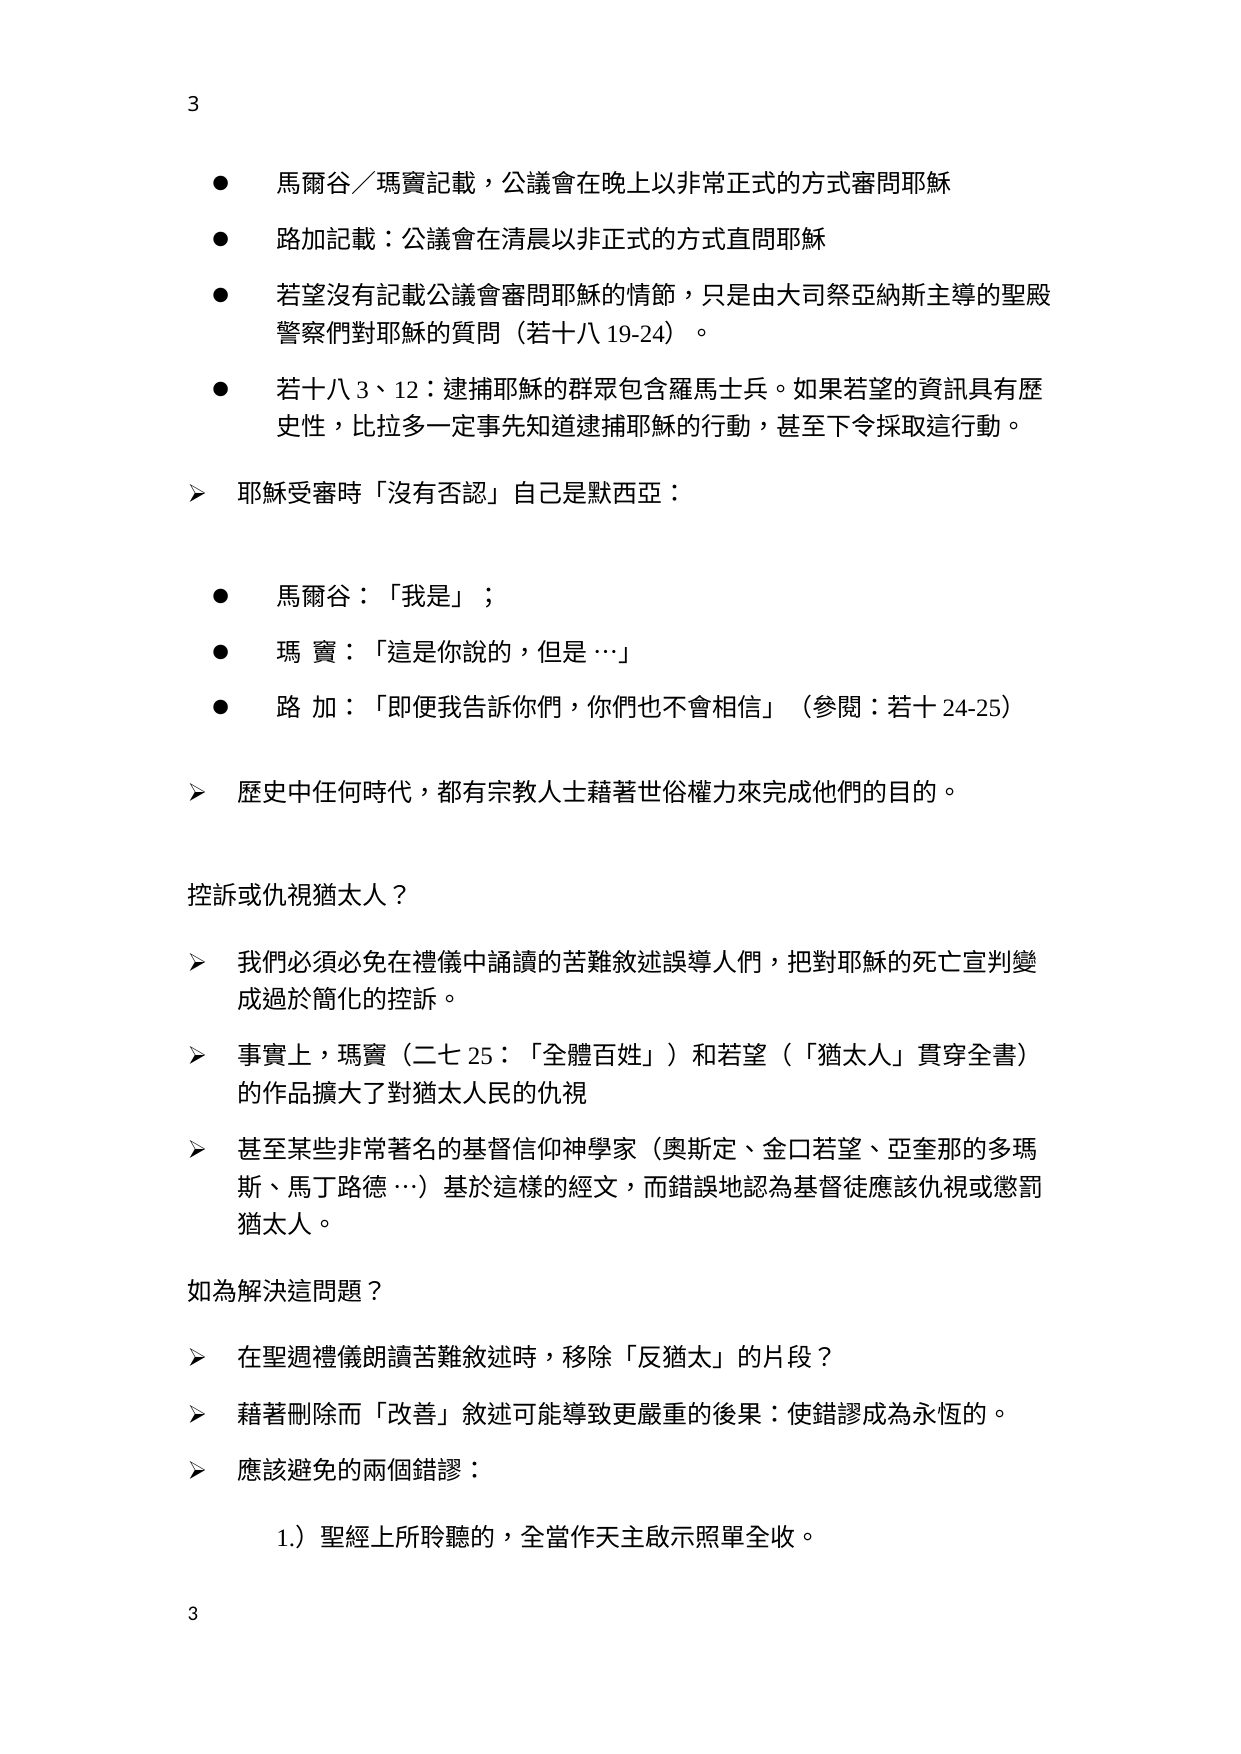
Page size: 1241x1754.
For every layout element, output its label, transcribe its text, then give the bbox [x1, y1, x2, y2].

list 在聖週禮儀朗讀苦難敘述時，移除「反猶太」的片段？ [187, 1337, 1053, 1375]
list 瑪 竇：「這是你說的，但是 …」 [211, 631, 1053, 669]
list 路加記載：公議會在清晨以非正式的方式直問耶穌 [211, 219, 1053, 256]
list 歷史中任何時代，都有宗教人士藉著世俗權力來完成他們的目的。 [187, 772, 1053, 809]
list 事實上，瑪竇（二七25：「全體百姓」）和若望（「猶太人」貫穿全書）的作品擴大了對猶太人民的仇視 [187, 1035, 1053, 1110]
list 1.）聖經上所聆聽的，全當作天主啟示照單全收。 [276, 1516, 1053, 1554]
list 馬爾谷／瑪竇記載，公議會在晚上以非常正式的方式審問耶穌 [211, 162, 1053, 200]
list 耶穌受審時「沒有否認」自己是默西亞： [187, 473, 1053, 510]
list 若望沒有記載公議會審問耶穌的情節，只是由大司祭亞納斯主導的聖殿警察們對耶穌的質問（若十八19-24）。 [211, 275, 1053, 350]
list 藉著刪除而「改善」敘述可能導致更嚴重的後果：使錯謬成為永恆的。 [187, 1393, 1053, 1431]
text 如為解決這問題？ [187, 1271, 1053, 1308]
list 路 加：「即便我告訴你們，你們也不會相信」（參閱：若十24-25） [211, 687, 1053, 724]
list 甚至某些非常著名的基督信仰神學家（奧斯定、金口若望、亞奎那的多瑪斯、馬丁路德 …）基於這樣的經文，而錯誤地認為基督徒應該仇視或懲罰猶太人。 [187, 1129, 1053, 1241]
list 馬爾谷：「我是」； [211, 576, 1053, 613]
list 我們必須必免在禮儀中誦讀的苦難敘述誤導人們，把對耶穌的死亡宣判變成過於簡化的控訴。 [187, 941, 1053, 1016]
list 若十八3、12：逮捕耶穌的群眾包含羅馬士兵。如果若望的資訊具有歷史性，比拉多一定事先知道逮捕耶穌的行動，甚至下令採取這行動。 [211, 369, 1053, 444]
text 控訴或仇視猶太人？ [187, 875, 1053, 912]
list 應該避免的兩個錯謬： [187, 1450, 1053, 1487]
